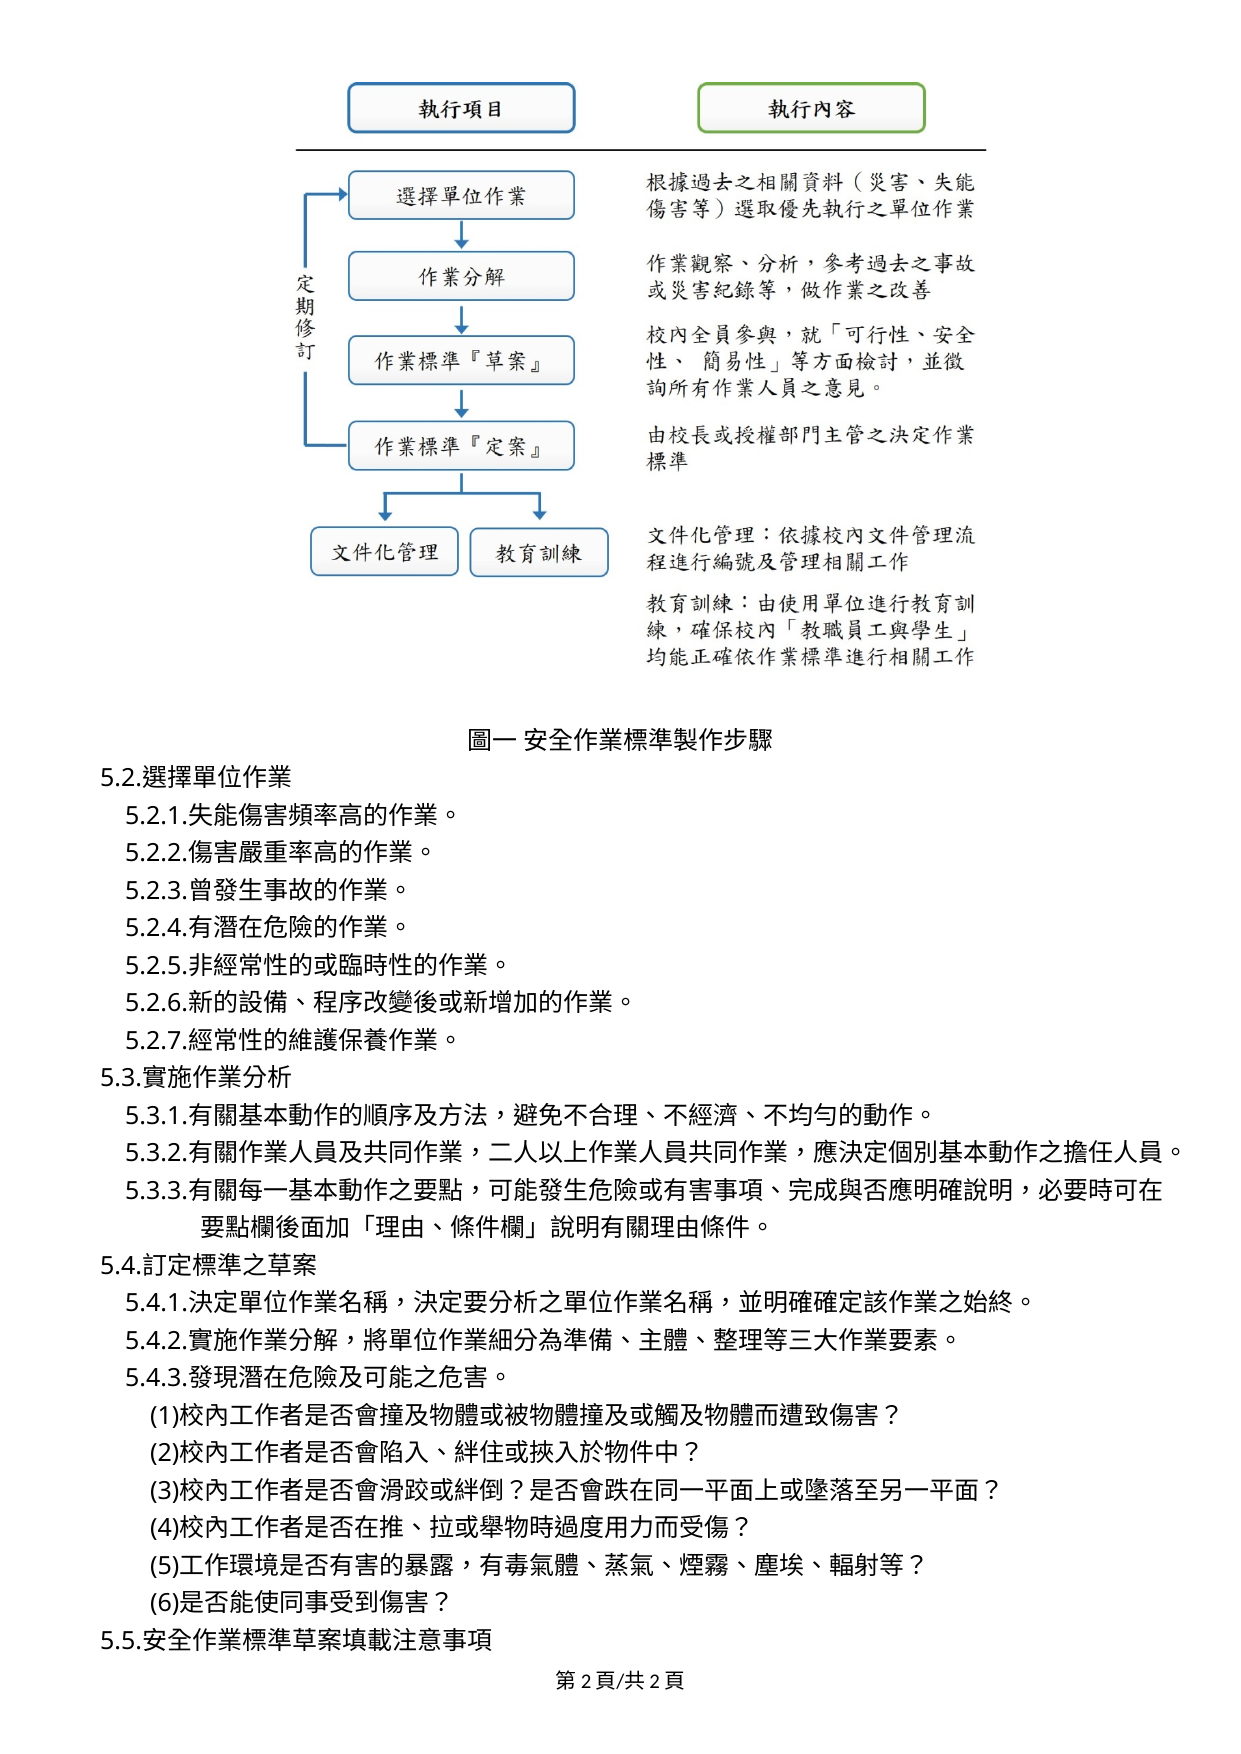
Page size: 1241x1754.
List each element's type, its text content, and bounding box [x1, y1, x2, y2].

text 5.2.選擇單位作業 [100, 757, 1165, 795]
text 5.3.2.有關作業人員及共同作業，二人以上作業人員共同作業，應決定個別基本動作之擔任人員。 [125, 1132, 1165, 1170]
text 5.4.2.實施作業分解，將單位作業細分為準備、主體、整理等三大作業要素。 [125, 1320, 1165, 1357]
text 5.4.1.決定單位作業名稱，決定要分析之單位作業名稱，並明確確定該作業之始終。 [125, 1282, 1165, 1320]
picture [277, 82, 989, 682]
text 5.2.7.經常性的維護保養作業。 [125, 1020, 1165, 1057]
text 5.3.1.有關基本動作的順序及方法，避免不合理、不經濟、不均勻的動作。 [125, 1095, 1165, 1132]
text 5.2.2.傷害嚴重率高的作業。 [125, 832, 1165, 870]
text 5.4.訂定標準之草案 [100, 1245, 1165, 1282]
text (4)校內工作者是否在推、拉或舉物時過度用力而受傷？ [150, 1507, 1165, 1545]
text 5.2.4.有潛在危險的作業。 [125, 907, 1165, 945]
text 5.2.5.非經常性的或臨時性的作業。 [125, 945, 1165, 982]
text 5.2.6.新的設備、程序改變後或新增加的作業。 [125, 982, 1165, 1020]
text 5.3.實施作業分析 [100, 1057, 1165, 1095]
text 圖一 安全作業標準製作步驟 [75, 720, 1165, 757]
text 5.4.3.發現潛在危險及可能之危害。 [125, 1357, 1165, 1395]
text (1)校內工作者是否會撞及物體或被物體撞及或觸及物體而遭致傷害？ [150, 1395, 1165, 1432]
text 5.2.3.曾發生事故的作業。 [125, 870, 1165, 907]
text (3)校內工作者是否會滑跤或絆倒？是否會跌在同一平面上或墬落至另一平面？ [150, 1470, 1165, 1507]
text 5.2.1.失能傷害頻率高的作業。 [125, 795, 1165, 832]
text 5.3.3.有關每一基本動作之要點，可能發生危險或有害事項、完成與否應明確說明，必要時可在要點欄後面加「理由、條件欄」說明有關理由條件。 [125, 1170, 1165, 1245]
text (5)工作環境是否有害的暴露，有毒氣體、蒸氣、煙霧、塵埃、輻射等？ [150, 1545, 1165, 1582]
text (2)校內工作者是否會陷入、絆住或挾入於物件中？ [150, 1432, 1165, 1470]
text 5.5.安全作業標準草案填載注意事項 [100, 1620, 1165, 1657]
text (6)是否能使同事受到傷害？ [150, 1582, 1165, 1620]
